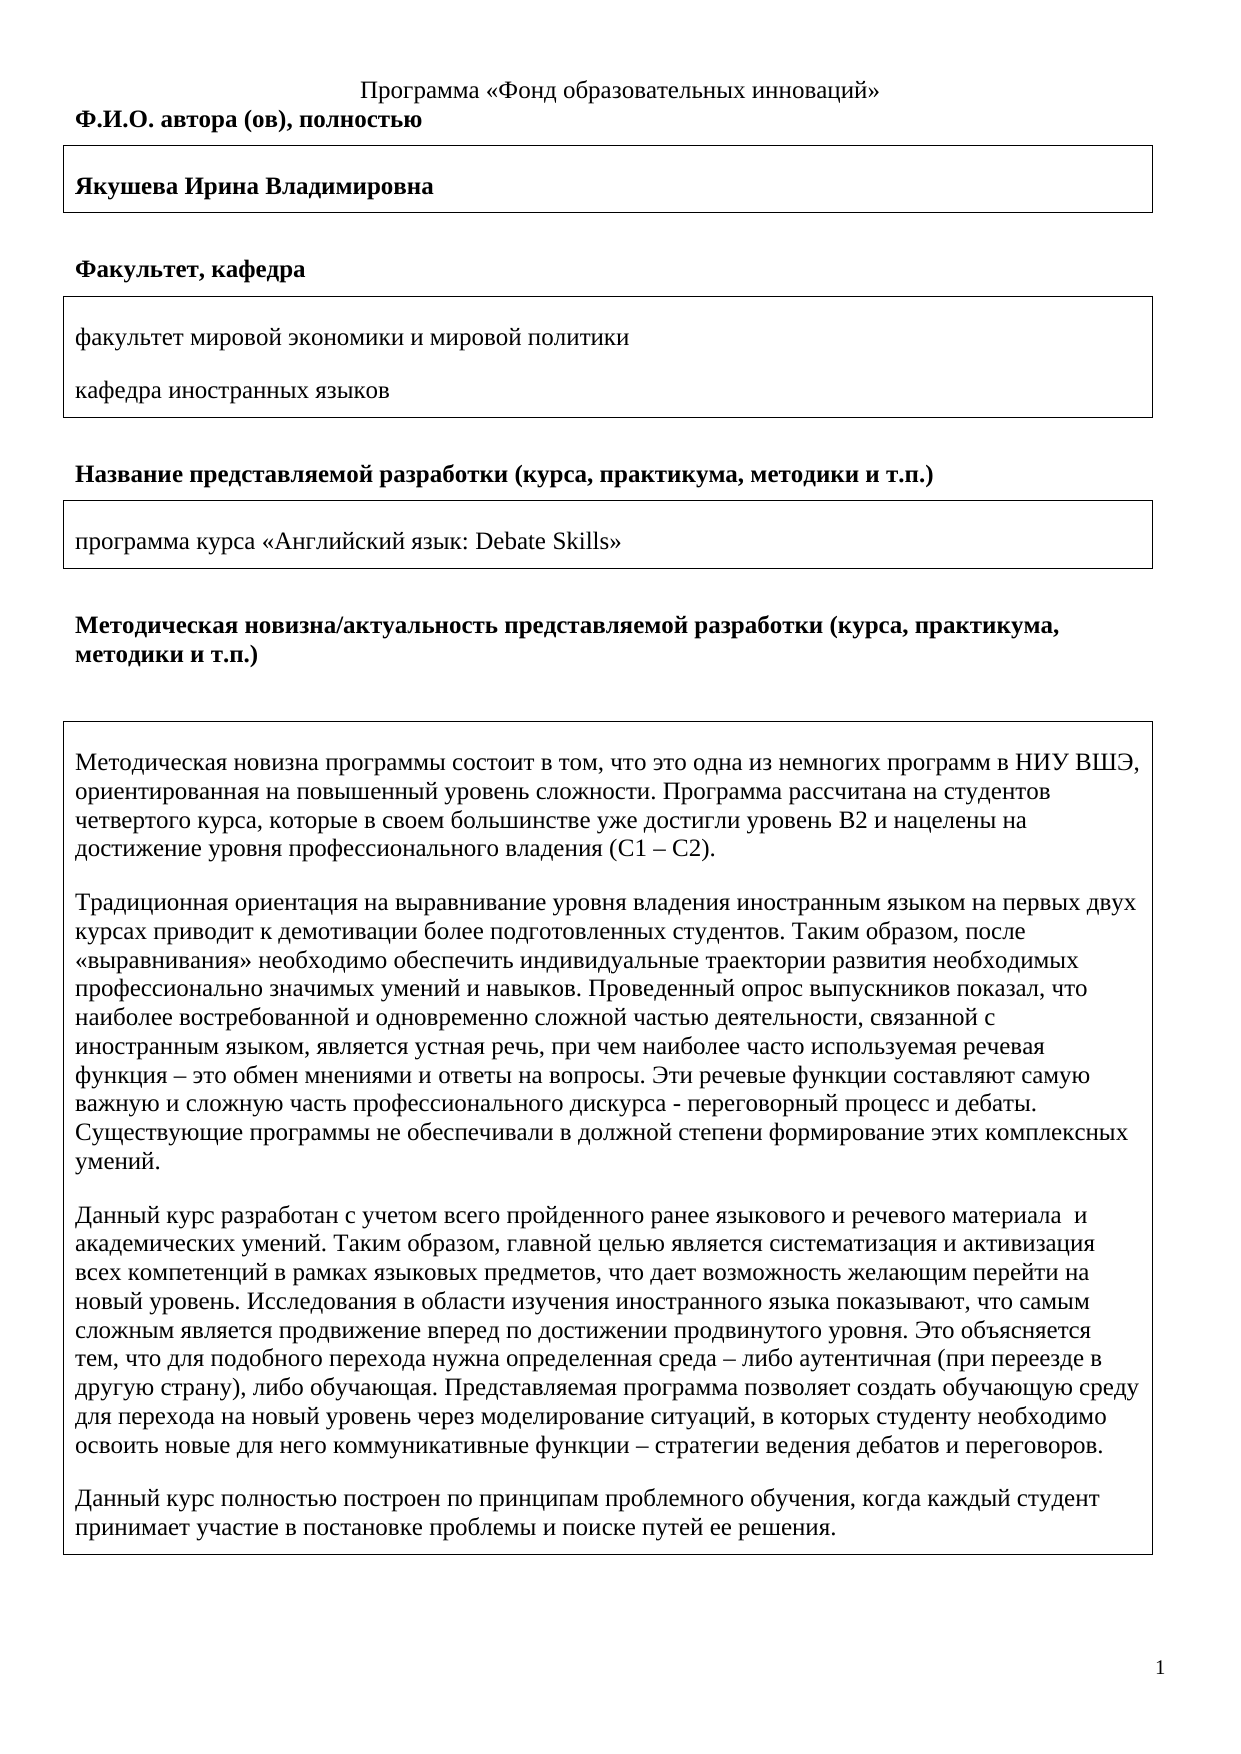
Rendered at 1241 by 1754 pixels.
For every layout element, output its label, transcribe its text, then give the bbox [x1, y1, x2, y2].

subtitle Факультет, кафедра [75, 254, 1165, 283]
table_header программа курса «Английский язык: Debate Skills» [64, 501, 1152, 568]
table_header факультет мировой экономики и мировой политики кафедра иностранных языков [64, 297, 1152, 417]
table_header Якушева Ирина Владимировна [64, 146, 1152, 212]
table_header Методическая новизна программы состоит в том, что это одна из немногих программ в НИУ ВШЭ, ориентированная на повышенный уровень сложности. Программа рассчитана на студентов четвертого курса, которые в своем большинстве уже достигли уровень B2 и нацелены на достижение уровня профессионального владения (C1 – C2). Традиционная ориентация на выравнивание уровня владения иностранным языком на первых двух курсах приводит к демотивации более подготовленных студентов. Таким образом, после «выравнивания» необходимо обеспечить индивидуальные траектории развития необходимых профессионально значимых умений и навыков. Проведенный опрос выпускников показал, что наиболее востребованной и одновременно сложной частью деятельности, связанной с иностранным языком, является устная речь, при чем наиболее часто используемая речевая функция – это обмен мнениями и ответы на вопросы. Эти речевые функции составляют самую важную и сложную часть профессионального дискурса - переговорный процесс и дебаты. Существующие программы не обеспечивали в должной степени формирование этих комплексных умений. Данный курс разработан с учетом всего пройденного ранее языкового и речевого материала и академических умений. Таким образом, главной целью является систематизация и активизация всех компетенций в рамках языковых предметов, что дает возможность желающим перейти на новый уровень. Исследования в области изучения иностранного языка показывают, что самым сложным является продвижение вперед по достижении продвинутого уровня. Это объясняется тем, что для подобного перехода нужна определенная среда – либо аутентичная (при переезде в другую страну), либо обучающая. Представляемая программа позволяет создать обучающую среду для перехода на новый уровень через моделирование ситуаций, в которых студенту необходимо освоить новые для него коммуникативные функции – стратегии ведения дебатов и переговоров. Данный курс полностью построен по принципам проблемного обучения, когда каждый студент принимает участие в постановке проблемы и поиске путей ее решения. [64, 722, 1152, 1553]
subtitle Ф.И.О. автора (ов), полностью [75, 104, 1165, 132]
text Название представляемой разработки (курса, практикума, методики и т.п.) [75, 459, 1165, 488]
text Методическая новизна/актуальность представляемой разработки (курса, практикума, методики и т.п.) [75, 610, 1165, 667]
